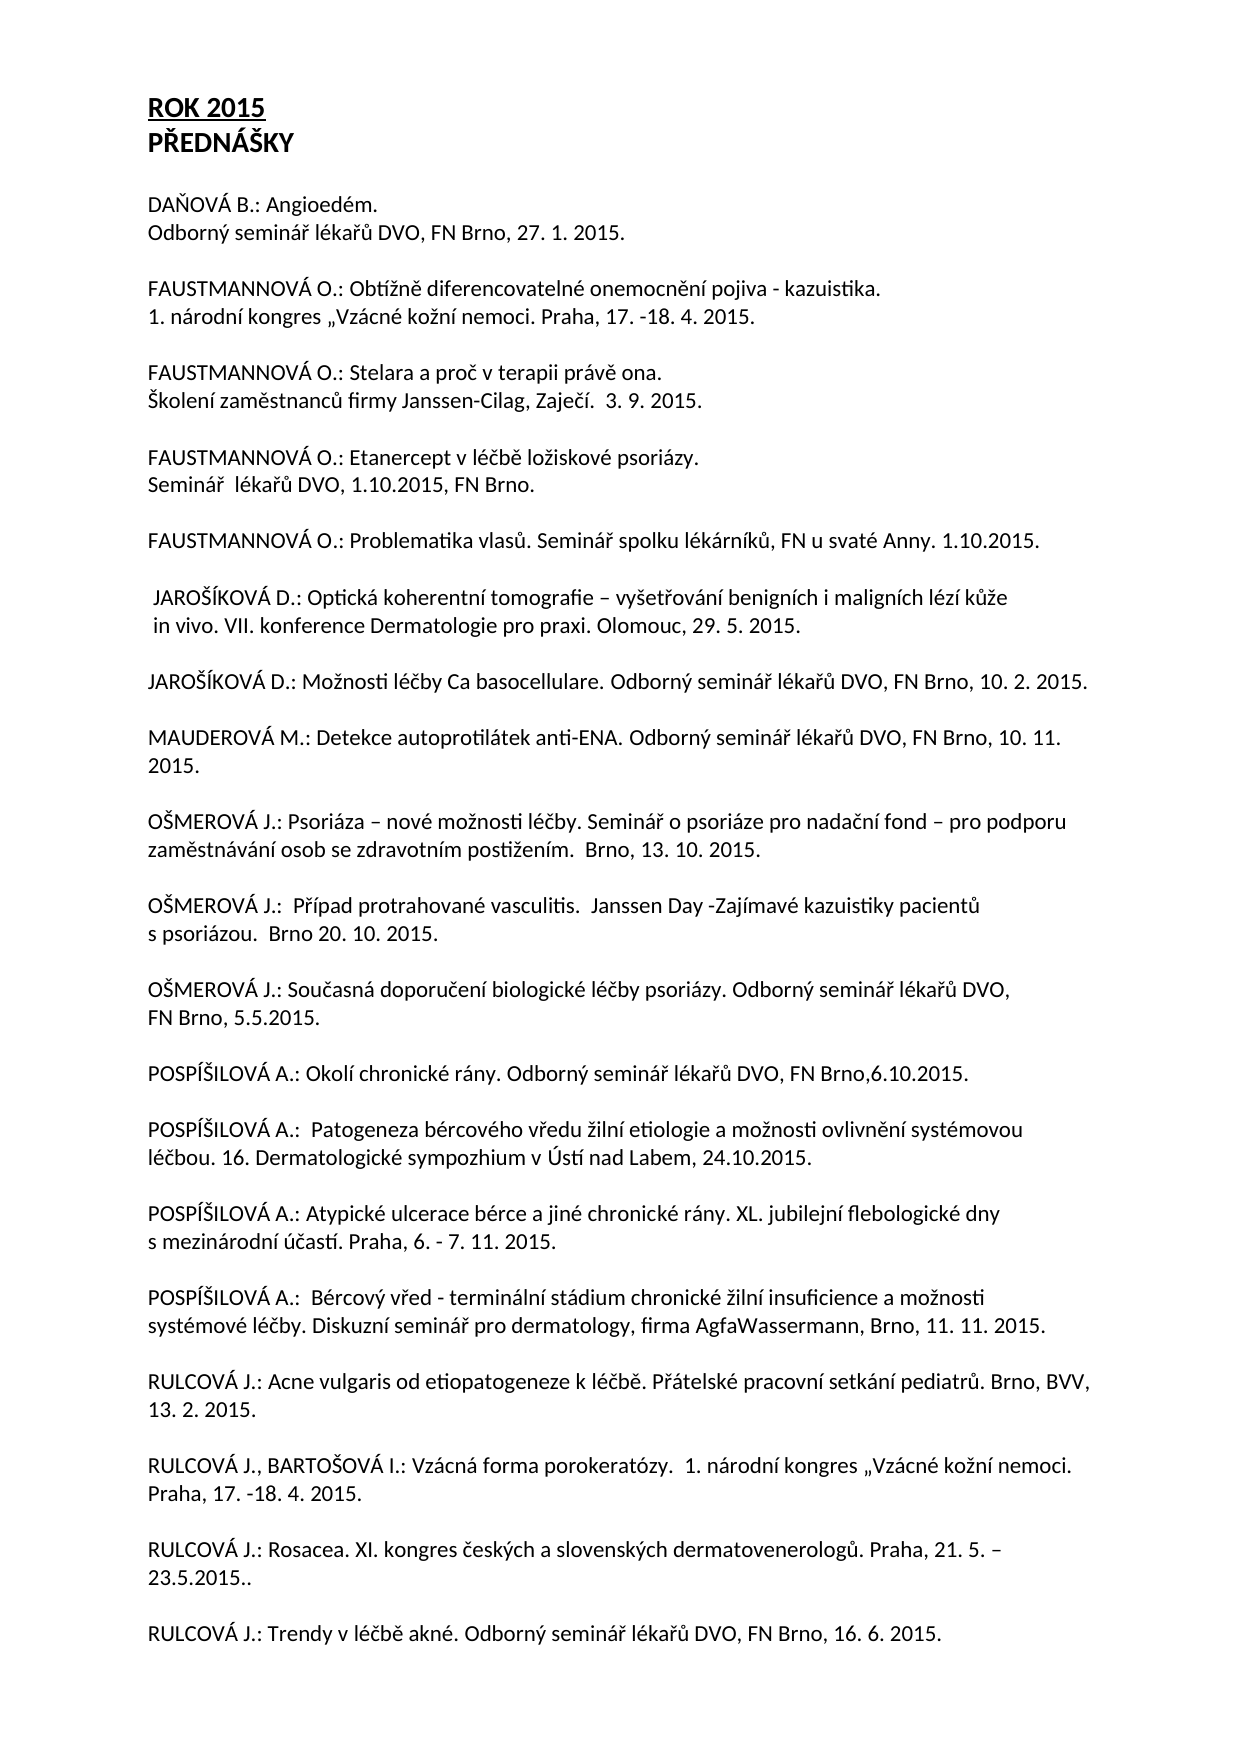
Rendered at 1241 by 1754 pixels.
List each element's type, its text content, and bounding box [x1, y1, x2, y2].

text OŠMEROVÁ J.: Současná doporučení biologické léčby psoriázy. Odborný seminář lékařů DVO, FN Brno, 5.5.2015. [148, 975, 1092, 1031]
text Faustmannová O.: Etanercept v léčbě ložiskové psoriázy. [148, 443, 1092, 471]
text DAŇOVÁ B.: Angioedém. [148, 190, 1092, 218]
text PŘEDNÁŠKY [148, 124, 1092, 160]
text POSPÍŠILOVÁ A.: Okolí chronické rány. Odborný seminář lékařů DVO, FN Brno,6.10.2015. [148, 1059, 1092, 1087]
text Faustmannová O.: Stelara a proč v terapii právě ona. [148, 358, 1092, 387]
text Ošmerová J.: Případ protrahované vasculitis. Janssen Day -Zajímavé kazuistiky pacientů s psoriázou. Brno 20. 10. 2015. [148, 891, 1092, 947]
text s mezinárodní účastí. Praha, 6. - 7. 11. 2015. [148, 1227, 1092, 1255]
text MAUDEROVÁ M.: Detekce autoprotilátek anti-ENA. Odborný seminář lékařů DVO, FN Brno, 10. 11. 2015. [148, 723, 1092, 779]
text Rulcová J.: Rosacea. XI. kongres českých a slovenských dermatovenerologů. Praha, 21. 5. – 23.5.2015.. [148, 1535, 1092, 1591]
text Odborný seminář lékařů DVO, FN Brno, 27. 1. 2015. [148, 218, 1092, 246]
text in vivo. VII. konference Dermatologie pro praxi. Olomouc, 29. 5. 2015. [148, 611, 1092, 639]
text Pospíšilová A.: Patogeneza bércového vředu žilní etiologie a možnosti ovlivnění systémovou léčbou. 16. Dermatologické sympozhium v Ústí nad Labem, 24.10.2015. [148, 1115, 1092, 1171]
text ROK 2015 [148, 89, 1092, 124]
text Pospíšilová A.: Bércový vřed - terminální stádium chronické žilní insuficience a možnosti systémové léčby. Diskuzní seminář pro dermatology, firma AgfaWassermann, Brno, 11. 11. 2015. [148, 1283, 1092, 1339]
text RULCOVÁ J.: Trendy v léčbě akné. Odborný seminář lékařů DVO, FN Brno, 16. 6. 2015. [148, 1619, 1092, 1647]
text Školení zaměstnanců firmy Janssen-Cilag, Zaječí. 3. 9. 2015. [148, 387, 1092, 414]
text Seminář lékařů DVO, 1.10.2015, FN Brno. [148, 471, 1092, 499]
text Faustmannová O.: Obtížně diferencovatelné onemocnění pojiva - kazuistika. [148, 274, 1092, 302]
text Rulcová J., Bartošová I.: Vzácná forma porokeratózy. 1. národní kongres „Vzácné kožní nemoci. Praha, 17. -18. 4. 2015. [148, 1451, 1092, 1507]
text Ošmerová J.: Psoriáza – nové možnosti léčby. Seminář o psoriáze pro nadační fond – pro podporu zaměstnávání osob se zdravotním postižením. Brno, 13. 10. 2015. [148, 807, 1092, 863]
text Jarošíková D.: Optická koherentní tomografie – vyšetřování benigních i maligních lézí kůže [148, 583, 1092, 611]
text 1. národní kongres „Vzácné kožní nemoci. Praha, 17. -18. 4. 2015. [148, 302, 1092, 331]
text Pospíšilová A.: Atypické ulcerace bérce a jiné chronické rány. XL. jubilejní flebologické dny [148, 1199, 1092, 1227]
text Faustmannová O.: Problematika vlasů. Seminář spolku lékárníků, FN u svaté Anny. 1.10.2015. [148, 527, 1092, 555]
text Rulcová J.: Acne vulgaris od etiopatogeneze k léčbě. Přátelské pracovní setkání pediatrů. Brno, BVV, 13. 2. 2015. [148, 1367, 1092, 1423]
text JAROŠÍKOVÁ D.: Možnosti léčby Ca basocellulare. Odborný seminář lékařů DVO, FN Brno, 10. 2. 2015. [148, 667, 1092, 695]
